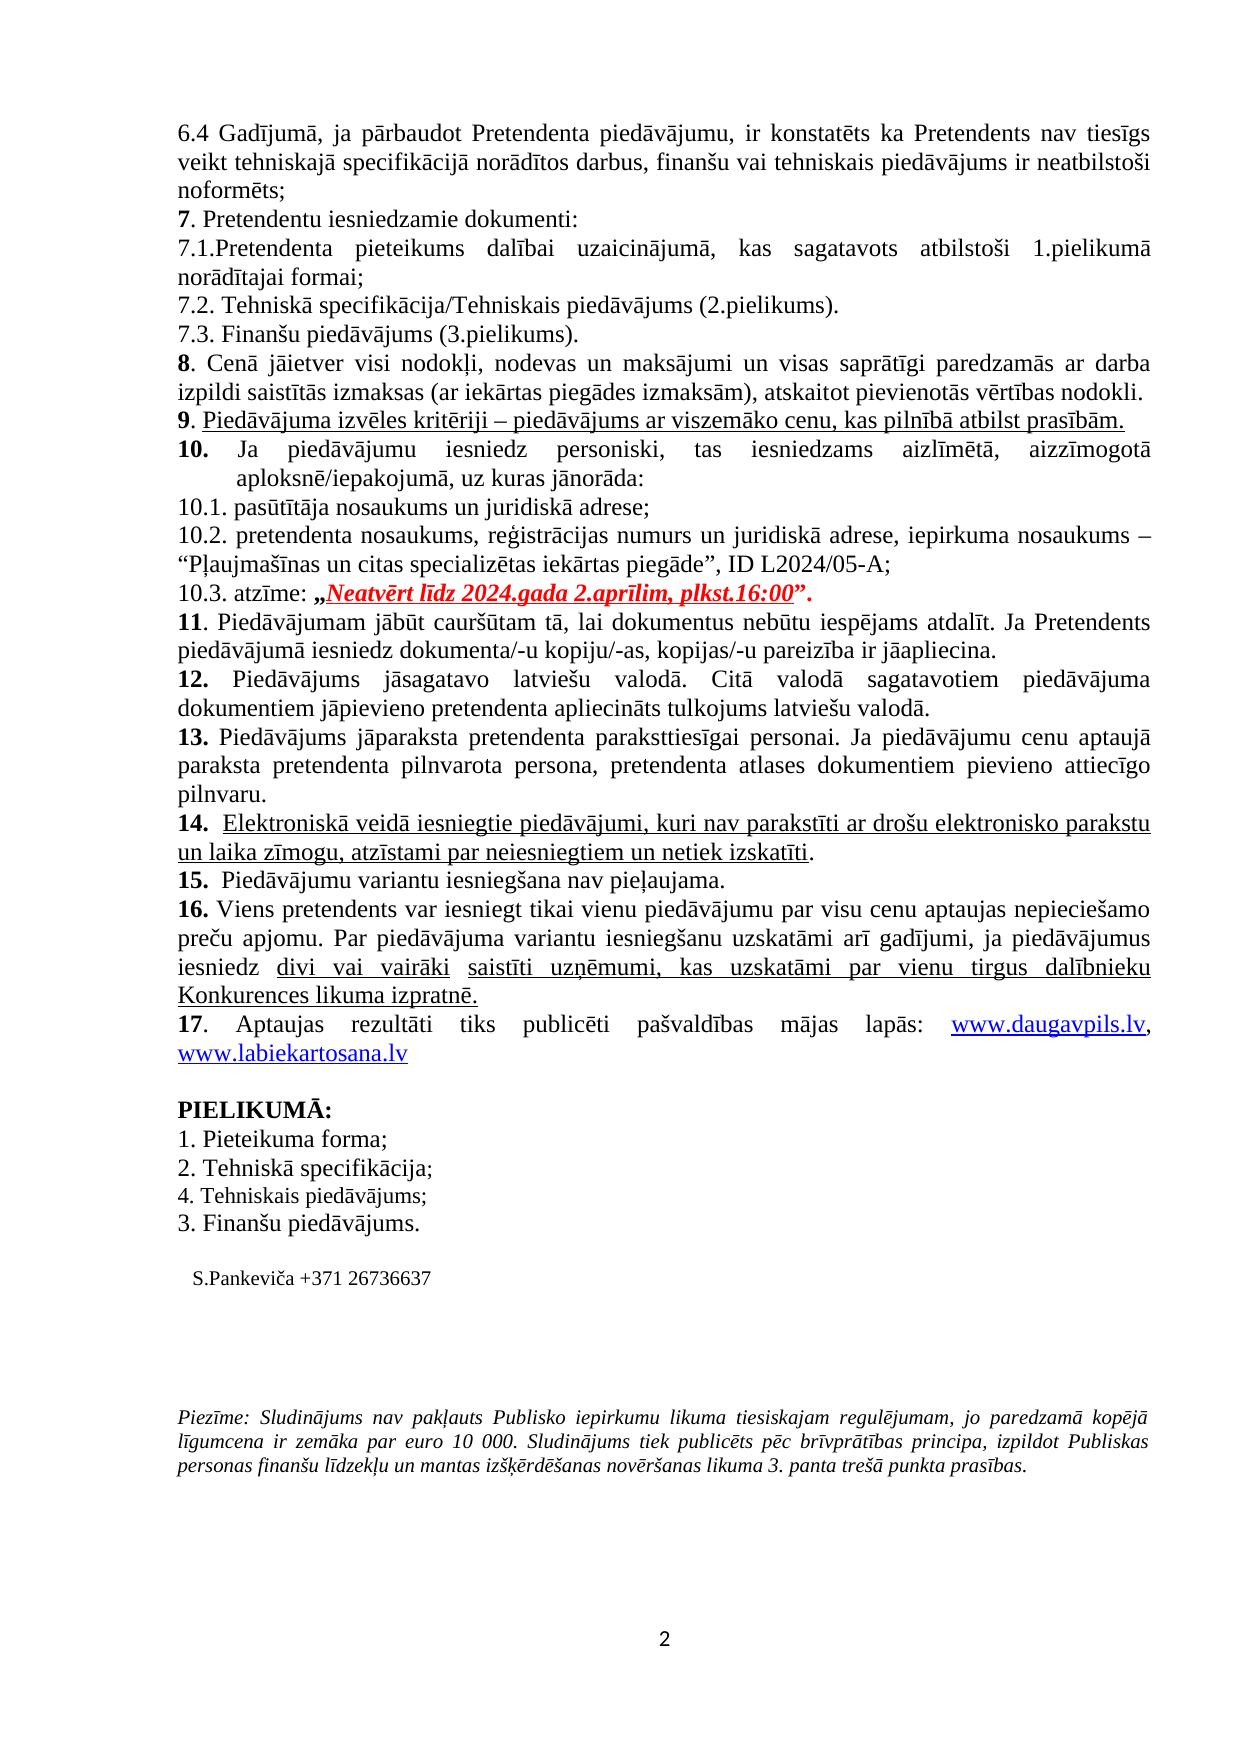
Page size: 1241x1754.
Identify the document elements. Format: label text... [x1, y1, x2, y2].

text 11. Piedāvājumam jābūt cauršūtam tā, lai dokumentus nebūtu iespējams atdalīt. Ja Pretendents piedāvājumā iesniedz dokumenta/-u kopiju/-as, kopijas/-u pareizība ir jāapliecina. [177, 607, 1152, 664]
text 10.3. atzīme: „Neatvērt līdz 2024.gada 2.aprīlim, plkst.16:00”. [177, 578, 1152, 607]
text 7. Pretendentu iesniedzamie dokumenti: [177, 204, 1152, 233]
text 3. Finanšu piedāvājums. [177, 1208, 1152, 1237]
text 7.1.Pretendenta pieteikums dalībai uzaicinājumā, kas sagatavots atbilstoši 1.pielikumā norādītajai formai; [177, 233, 1152, 291]
text 2. Tehniskā specifikācija; [177, 1153, 1152, 1182]
text 10. Ja piedāvājumu iesniedz personiski, tas iesniedzams aizlīmētā, aizzīmogotā aploksnē/iepakojumā, uz kuras jānorāda: [177, 434, 1152, 492]
text 14. Elektroniskā veidā iesniegtie piedāvājumi, kuri nav parakstīti ar drošu elektronisko parakstu un laika zīmogu, atzīstami par neiesniegtiem un netiek izskatīti. [177, 808, 1152, 866]
text 1. Pieteikuma forma; [177, 1124, 1152, 1153]
text 4. Tehniskais piedāvājums; [177, 1182, 1152, 1208]
text S.Pankeviča +371 26736637 [192, 1266, 1152, 1290]
text Piezīme: Sludinājums nav pakļauts Publisko iepirkumu likuma tiesiskajam regulējumam, jo paredzamā kopējā līgumcena ir zemāka par euro 10 000. Sludinājums tiek publicēts pēc brīvprātības principa, izpildot Publiskas personas finanšu līdzekļu un mantas izšķērdēšanas novēršanas likuma 3. panta trešā punkta prasības. [177, 1405, 1152, 1477]
text 13. Piedāvājums jāparaksta pretendenta paraksttiesīgai personai. Ja piedāvājumu cenu aptaujā paraksta pretendenta pilnvarota persona, pretendenta atlases dokumentiem pievieno attiecīgo pilnvaru. [177, 722, 1152, 808]
text 8. Cenā jāietver visi nodokļi, nodevas un maksājumi un visas saprātīgi paredzamās ar darba izpildi saistītās izmaksas (ar iekārtas piegādes izmaksām), atskaitot pievienotās vērtības nodokli. [177, 348, 1152, 406]
text 10.2. pretendenta nosaukums, reģistrācijas numurs un juridiskā adrese, iepirkuma nosaukums – “Pļaujmašīnas un citas specializētas iekārtas piegāde”, ID L2024/05-A; [177, 521, 1152, 578]
text 10.1. pasūtītāja nosaukums un juridiskā adrese; [177, 492, 1152, 521]
text 17. Aptaujas rezultāti tiks publicēti pašvaldības mājas lapās: www.daugavpils.lv, www.labiekartosana.lv [177, 1009, 1152, 1067]
text 7.3. Finanšu piedāvājums (3.pielikums). [177, 319, 1152, 348]
text 12. Piedāvājums jāsagatavo latviešu valodā. Citā valodā sagatavotiem piedāvājuma dokumentiem jāpievieno pretendenta apliecināts tulkojums latviešu valodā. [177, 664, 1152, 722]
text 16. Viens pretendents var iesniegt tikai vienu piedāvājumu par visu cenu aptaujas nepieciešamo preču apjomu. Par piedāvājuma variantu iesniegšanu uzskatāmi arī gadījumi, ja piedāvājumus iesniedz divi vai vairāki saistīti uzņēmumi, kas uzskatāmi par vienu tirgus dalībnieku Konkurences likuma izpratnē. [177, 894, 1152, 1009]
text 9. Piedāvājuma izvēles kritēriji – piedāvājums ar viszemāko cenu, kas pilnībā atbilst prasībām. [177, 406, 1152, 434]
text 15. Piedāvājumu variantu iesniegšana nav pieļaujama. [177, 866, 1152, 894]
text Pielikumā: [177, 1096, 1152, 1124]
text 7.2. Tehniskā specifikācija/Tehniskais piedāvājums (2.pielikums). [177, 291, 1152, 319]
text 6.4 Gadījumā, ja pārbaudot Pretendenta piedāvājumu, ir konstatēts ka Pretendents nav tiesīgs veikt tehniskajā specifikācijā norādītos darbus, finanšu vai tehniskais piedāvājums ir neatbilstoši noformēts; [177, 118, 1152, 204]
